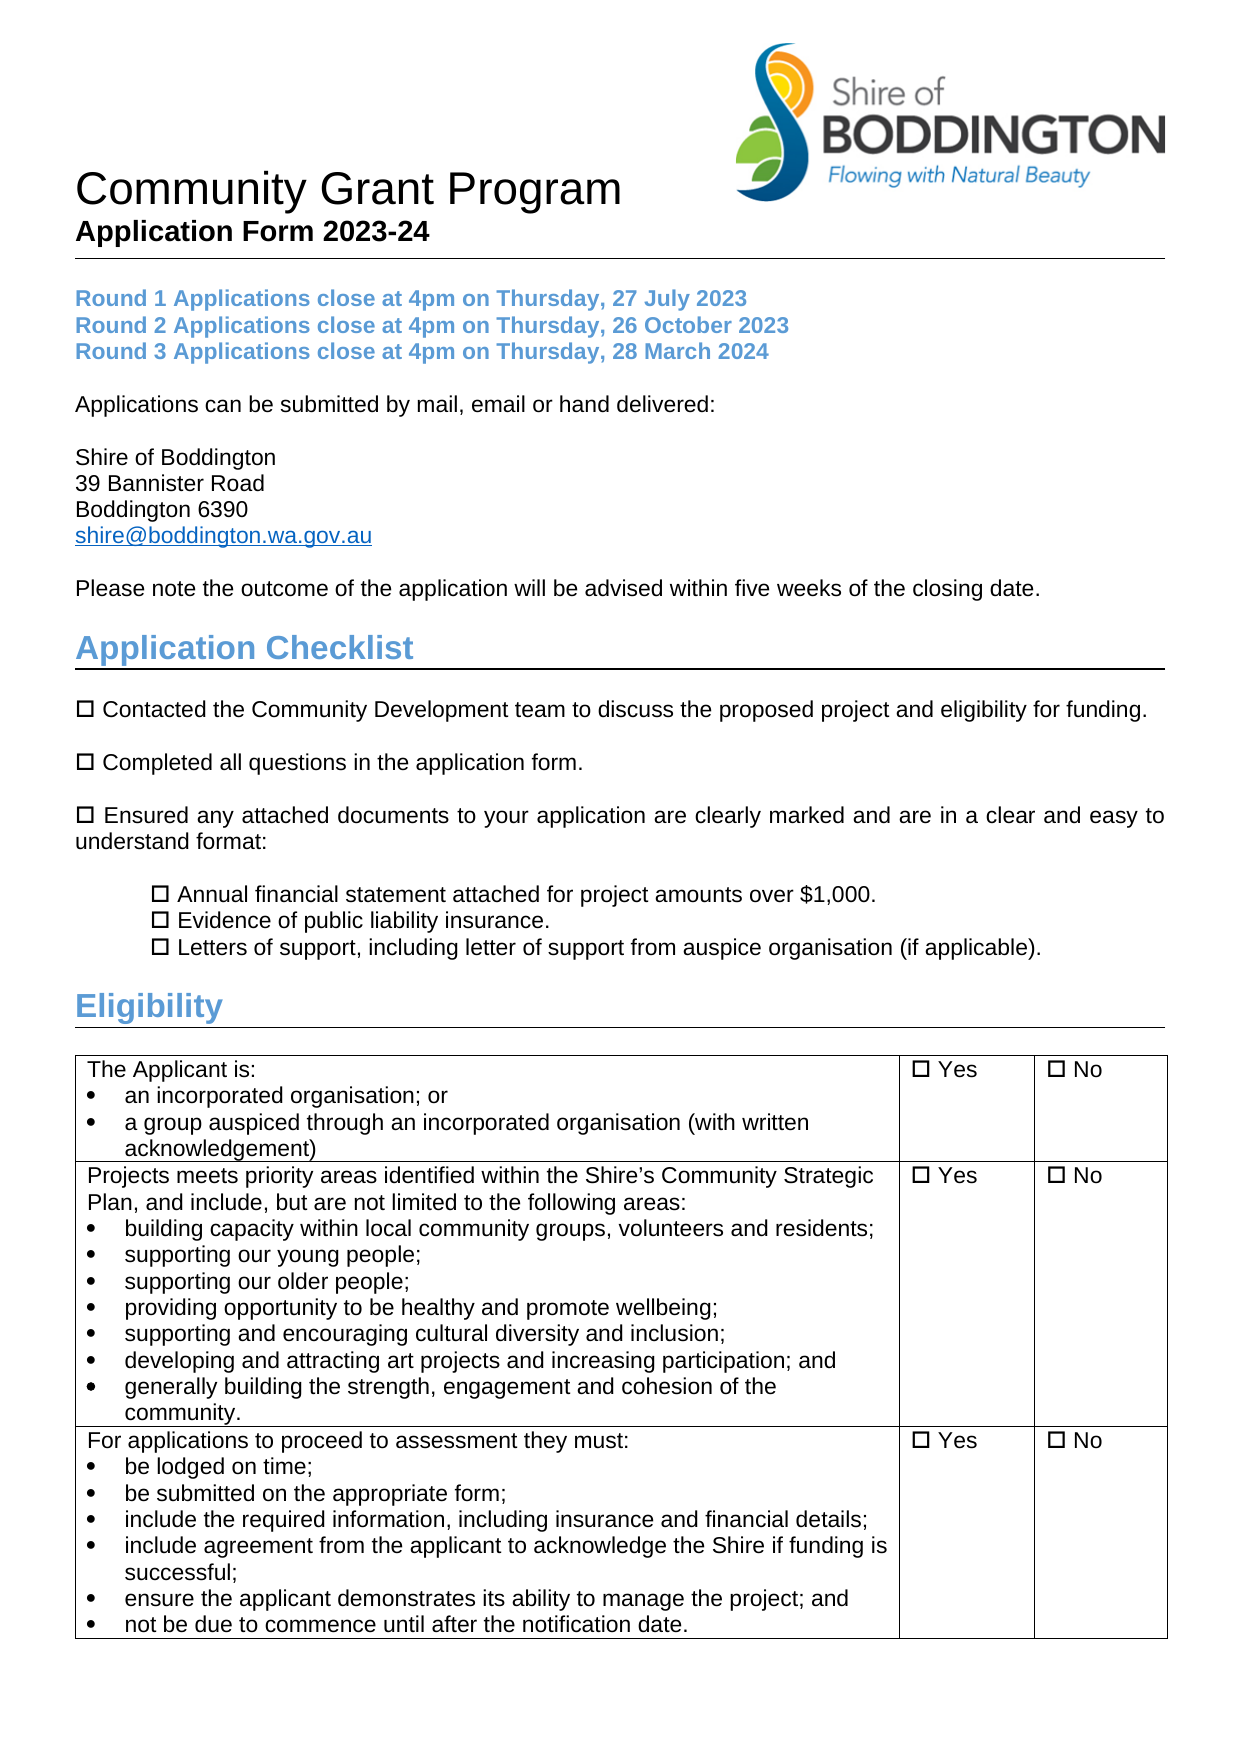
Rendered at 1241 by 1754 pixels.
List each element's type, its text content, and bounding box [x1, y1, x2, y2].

text Community Grant Program [75, 161, 1165, 214]
text Applications can be submitted by mail, email or hand delivered: [75, 391, 1165, 417]
text Shire of Boddington [75, 443, 1165, 470]
table_header The Applicant is: an incorporated organisation; or a group auspiced through an incorporated organisation (with written acknowledgement) [76, 1056, 899, 1161]
text Letters of support, including letter of support from auspice organisation (if applicable). [150, 933, 1165, 960]
text Evidence of public liability insurance. [150, 907, 1165, 933]
text Contacted the Community Development team to discuss the proposed project and eligibility for funding. [75, 696, 1165, 723]
text Round 3 Applications close at 4pm on Thursday, 28 March 2024 [75, 338, 1165, 364]
text Round 1 Applications close at 4pm on Thursday, 27 July 2023 [75, 285, 1165, 312]
table_header Yes [900, 1056, 1034, 1161]
table_cell No [1035, 1162, 1167, 1426]
table_header No [1035, 1056, 1167, 1161]
table_cell Yes [900, 1427, 1034, 1638]
text 39 Bannister Road [75, 470, 1165, 496]
text Ensured any attached documents to your application are clearly marked and are in a clear and easy to understand format: [75, 802, 1165, 854]
text Round 2 Applications close at 4pm on Thursday, 26 October 2023 [75, 312, 1165, 338]
text Application Form 2023-24 [75, 214, 1165, 258]
table_cell Projects meets priority areas identified within the Shire’s Community Strategic Plan, and include, but are not limited to the following areas: building capacity within local community groups, volunteers and residents; supporting our young people; supporting our older people; providing opportunity to be healthy and promote wellbeing; supporting and encouraging cultural diversity and inclusion; developing and attracting art projects and increasing participation; and generally building the strength, engagement and cohesion of the community. [76, 1162, 899, 1426]
picture [735, 43, 1166, 202]
text shire@boddington.wa.gov.au [75, 522, 1165, 549]
text Please note the outcome of the application will be advised within five weeks of the closing date. [75, 575, 1165, 602]
text Application Checklist [75, 628, 1165, 668]
table_cell For applications to proceed to assessment they must: be lodged on time; be submitted on the appropriate form; include the required information, including insurance and financial details; include agreement from the applicant to acknowledge the Shire if funding is successful; ensure the applicant demonstrates its ability to manage the project; and not be due to commence until after the notification date. [76, 1427, 899, 1638]
table_cell No [1035, 1427, 1167, 1638]
text Boddington 6390 [75, 496, 1165, 522]
text Completed all questions in the application form. [75, 749, 1165, 775]
table_cell Yes [900, 1162, 1034, 1426]
text Annual financial statement attached for project amounts over $1,000. [150, 881, 1165, 907]
text Eligibility [75, 986, 1165, 1027]
